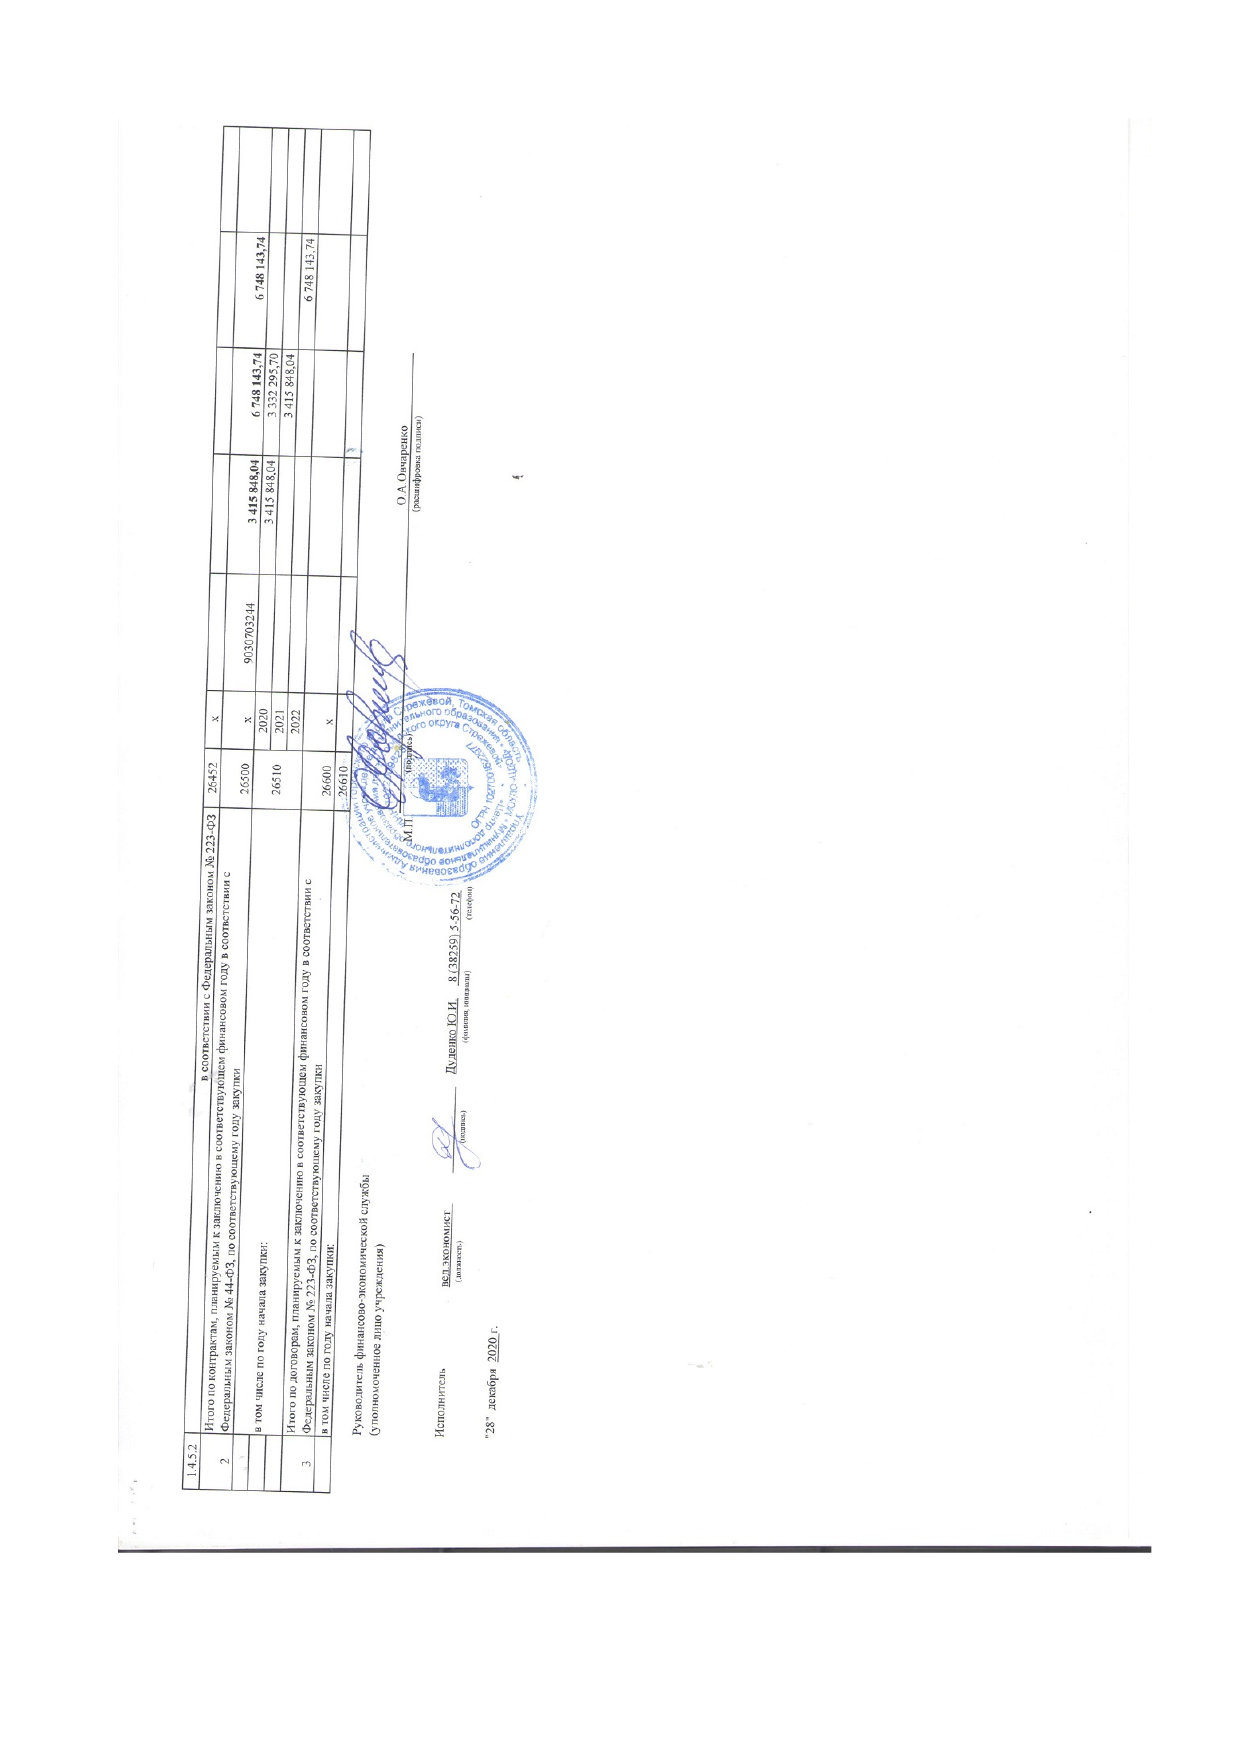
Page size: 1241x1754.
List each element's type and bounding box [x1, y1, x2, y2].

picture [118, 118, 1152, 1553]
